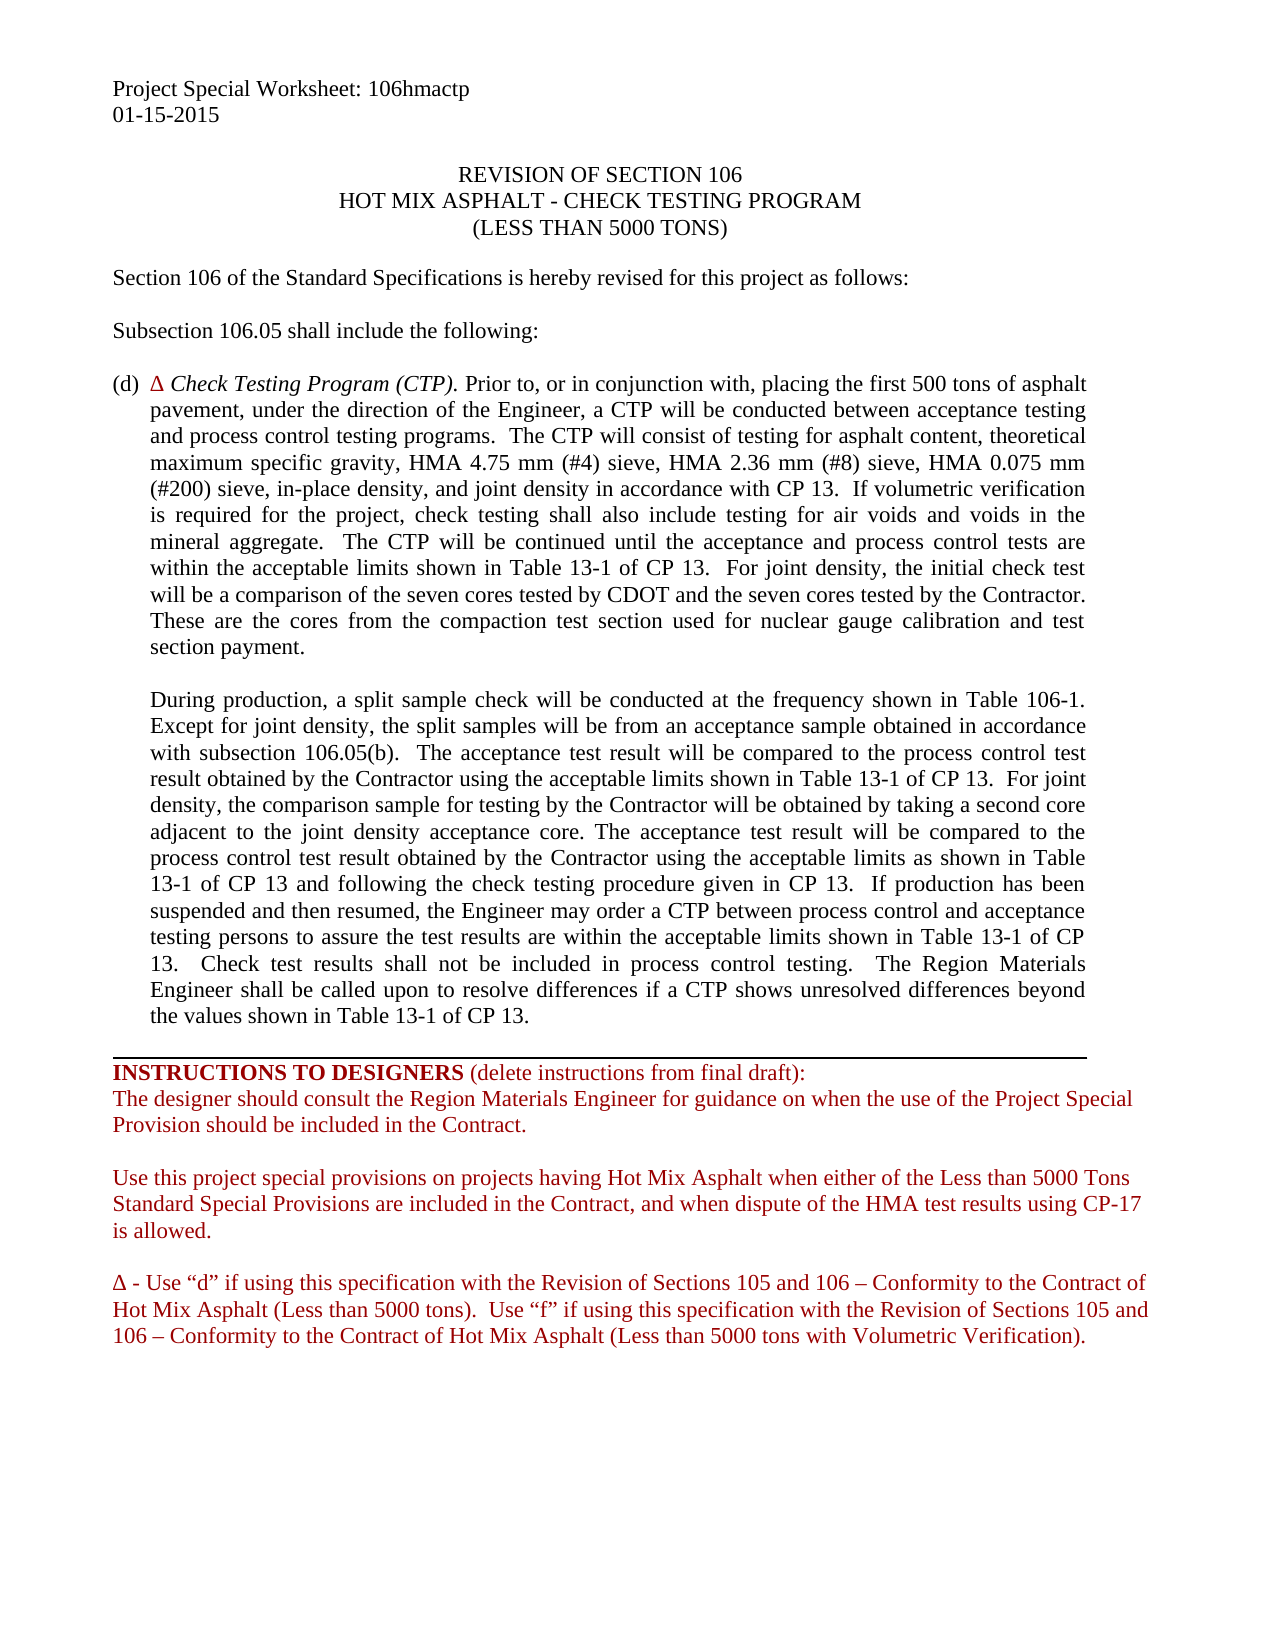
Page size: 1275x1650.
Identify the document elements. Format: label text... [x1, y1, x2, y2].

text During production, a split sample check will be conducted at the frequency shown in Table 106-1. Except for joint density, the split samples will be from an acceptance sample obtained in accordance with subsection 106.05(b). The acceptance test result will be compared to the process control test result obtained by the Contractor using the acceptable limits shown in Table 13-1 of CP 13. For joint density, the comparison sample for testing by the Contractor will be obtained by taking a second core adjacent to the joint density acceptance core. The acceptance test result will be compared to the process control test result obtained by the Contractor using the acceptable limits as shown in Table 13-1 of CP 13 and following the check testing procedure given in CP 13. If production has been suspended and then resumed, the Engineer may order a CTP between process control and acceptance testing persons to assure the test results are within the acceptable limits shown in Table 13-1 of CP 13. Check test results shall not be included in process control testing. The Region Materials Engineer shall be called upon to resolve differences if a CTP shows unresolved differences beyond the values shown in Table 13-1 of CP 13. [150, 686, 1087, 1029]
text Use this project special provisions on projects having Hot Mix Asphalt when either of the Less than 5000 Tons Standard Special Provisions are included in the Contract, and when dispute of the HMA test results using CP-17 is allowed. [112, 1164, 1162, 1243]
text REVISION OF SECTION 106 [112, 161, 1087, 188]
text ∆ - Use “d” if using this specification with the Revision of Sections 105 and 106 – Conformity to the Contract of Hot Mix Asphalt (Less than 5000 tons). Use “f” if using this specification with the Revision of Sections 105 and 106 – Conformity to the Contract of Hot Mix Asphalt (Less than 5000 tons with Volumetric Verification). [112, 1269, 1153, 1348]
text The designer should consult the Region Materials Engineer for guidance on when the use of the Project Special Provision should be included in the Contract. [112, 1085, 1153, 1138]
text HOT MIX ASPHALT - Check testing program [112, 188, 1087, 214]
text INSTRUCTIONS TO DESIGNERS (delete instructions from final draft): [112, 1059, 1162, 1085]
text (less than 5000 tons) [112, 214, 1087, 240]
list ∆ Check Testing Program (CTP). Prior to, or in conjunction with, placing the first 500 tons of asphalt pavement, under the direction of the Engineer, a CTP will be conducted between acceptance testing and process control testing programs. The CTP will consist of testing for asphalt content, theoretical maximum specific gravity, HMA 4.75 mm (#4) sieve, HMA 2.36 mm (#8) sieve, HMA 0.075 mm (#200) sieve, in-place density, and joint density in accordance with CP 13. If volumetric verification is required for the project, check testing shall also include testing for air voids and voids in the mineral aggregate. The CTP will be continued until the acceptance and process control tests are within the acceptable limits shown in Table 13-1 of CP 13. For joint density, the initial check test will be a comparison of the seven cores tested by CDOT and the seven cores tested by the Contractor. These are the cores from the compaction test section used for nuclear gauge calibration and test section payment. [112, 370, 1087, 660]
text Section 106 of the Standard Specifications is hereby revised for this project as follows: [112, 264, 1087, 291]
text Subsection 106.05 shall include the following: [112, 317, 1087, 343]
